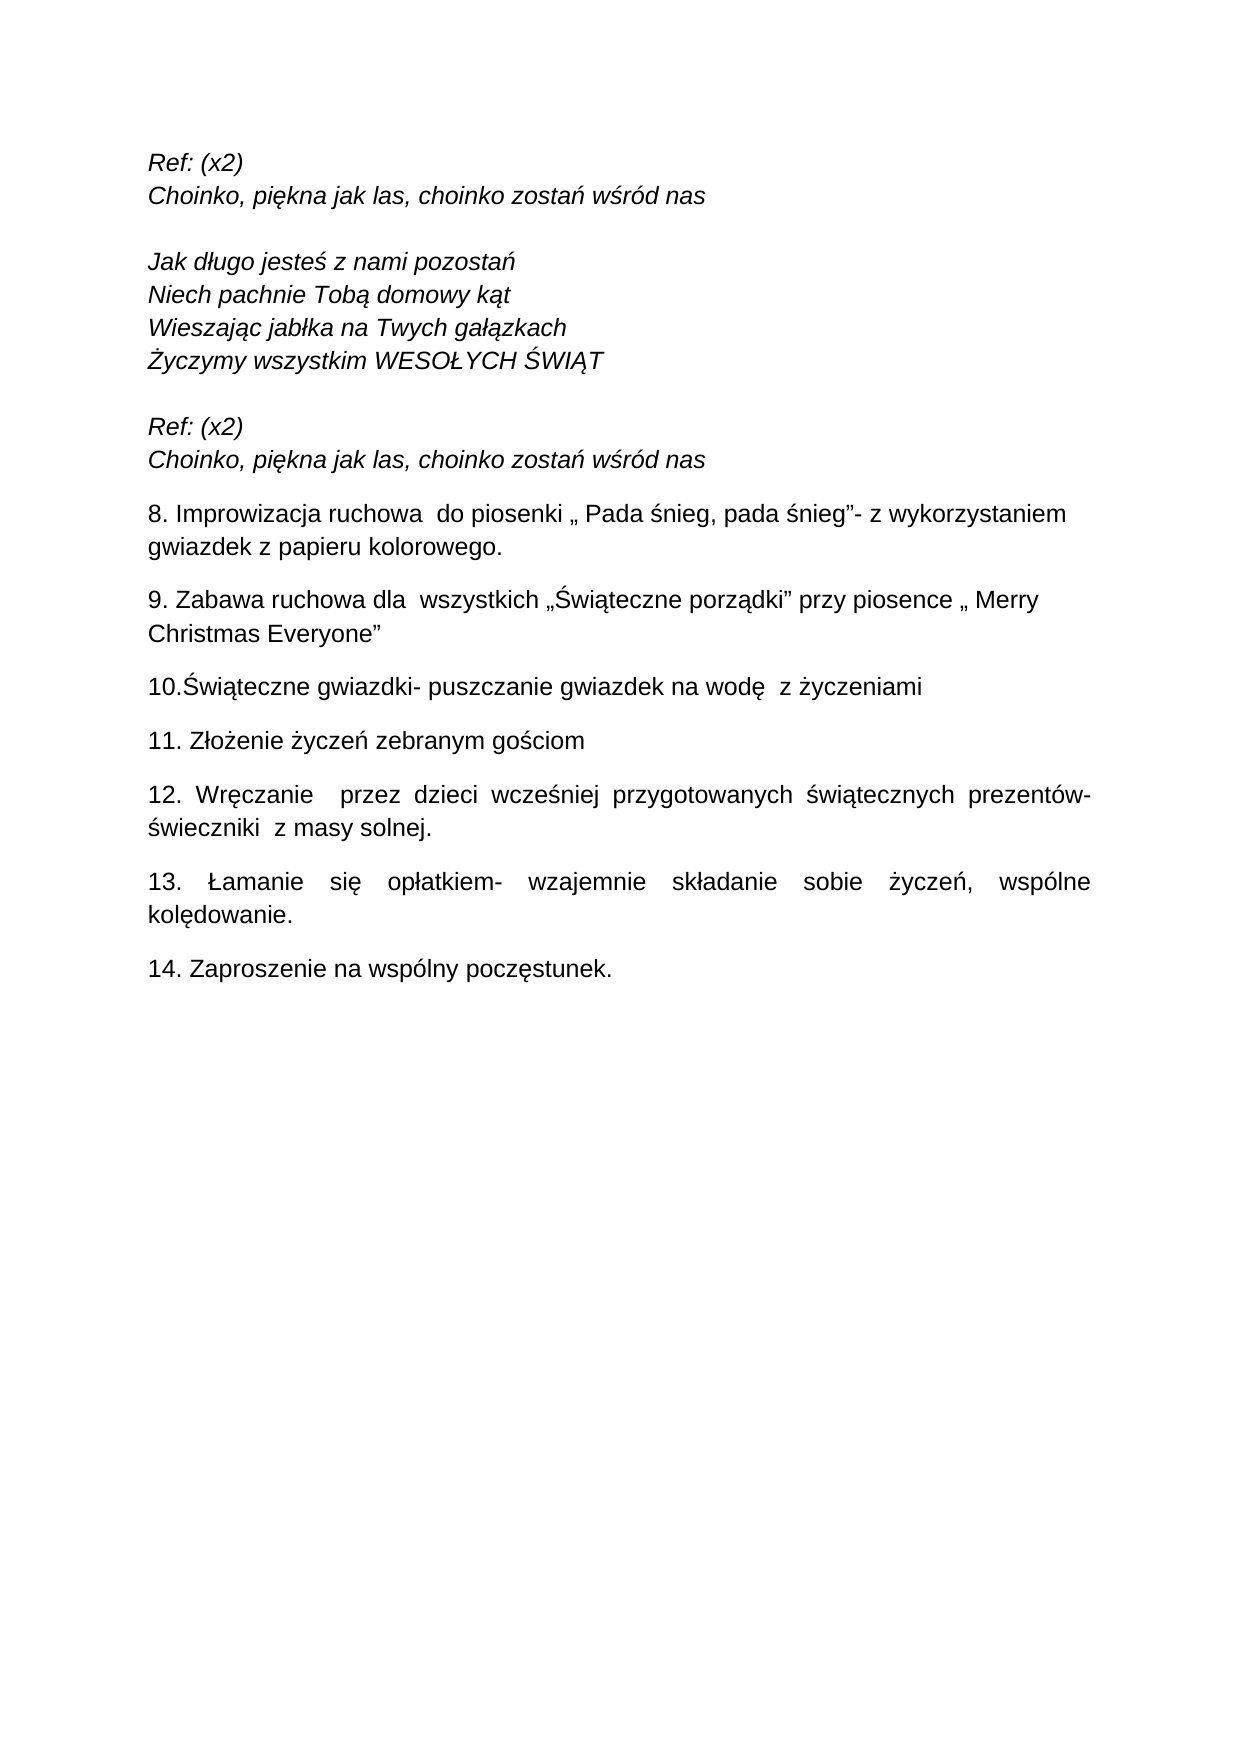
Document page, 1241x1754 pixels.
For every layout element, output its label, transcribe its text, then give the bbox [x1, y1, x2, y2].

text 12. Wręczanie przez dzieci wcześniej przygotowanych świątecznych prezentów- świeczniki z masy solnej. [148, 780, 1093, 842]
text 13. Łamanie się opłatkiem- wzajemnie składanie sobie życzeń, wspólne kolędowanie. [148, 867, 1093, 929]
text 8. Improwizacja ruchowa do piosenki „ Pada śnieg, pada śnieg”- z wykorzystaniem gwiazdek z papieru kolorowego. [148, 499, 1093, 560]
text 11. Złożenie życzeń zebranym gościom [148, 726, 1093, 755]
text 9. Zabawa ruchowa dla wszystkich „Świąteczne porządki” przy piosence „ Merry Christmas Everyone” [148, 586, 1093, 647]
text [148, 148, 1093, 473]
text 14. Zaproszenie na wspólny poczęstunek. [148, 954, 1093, 983]
text 10.Świąteczne gwiazdki- puszczanie gwiazdek na wodę z życzeniami [148, 672, 1093, 701]
